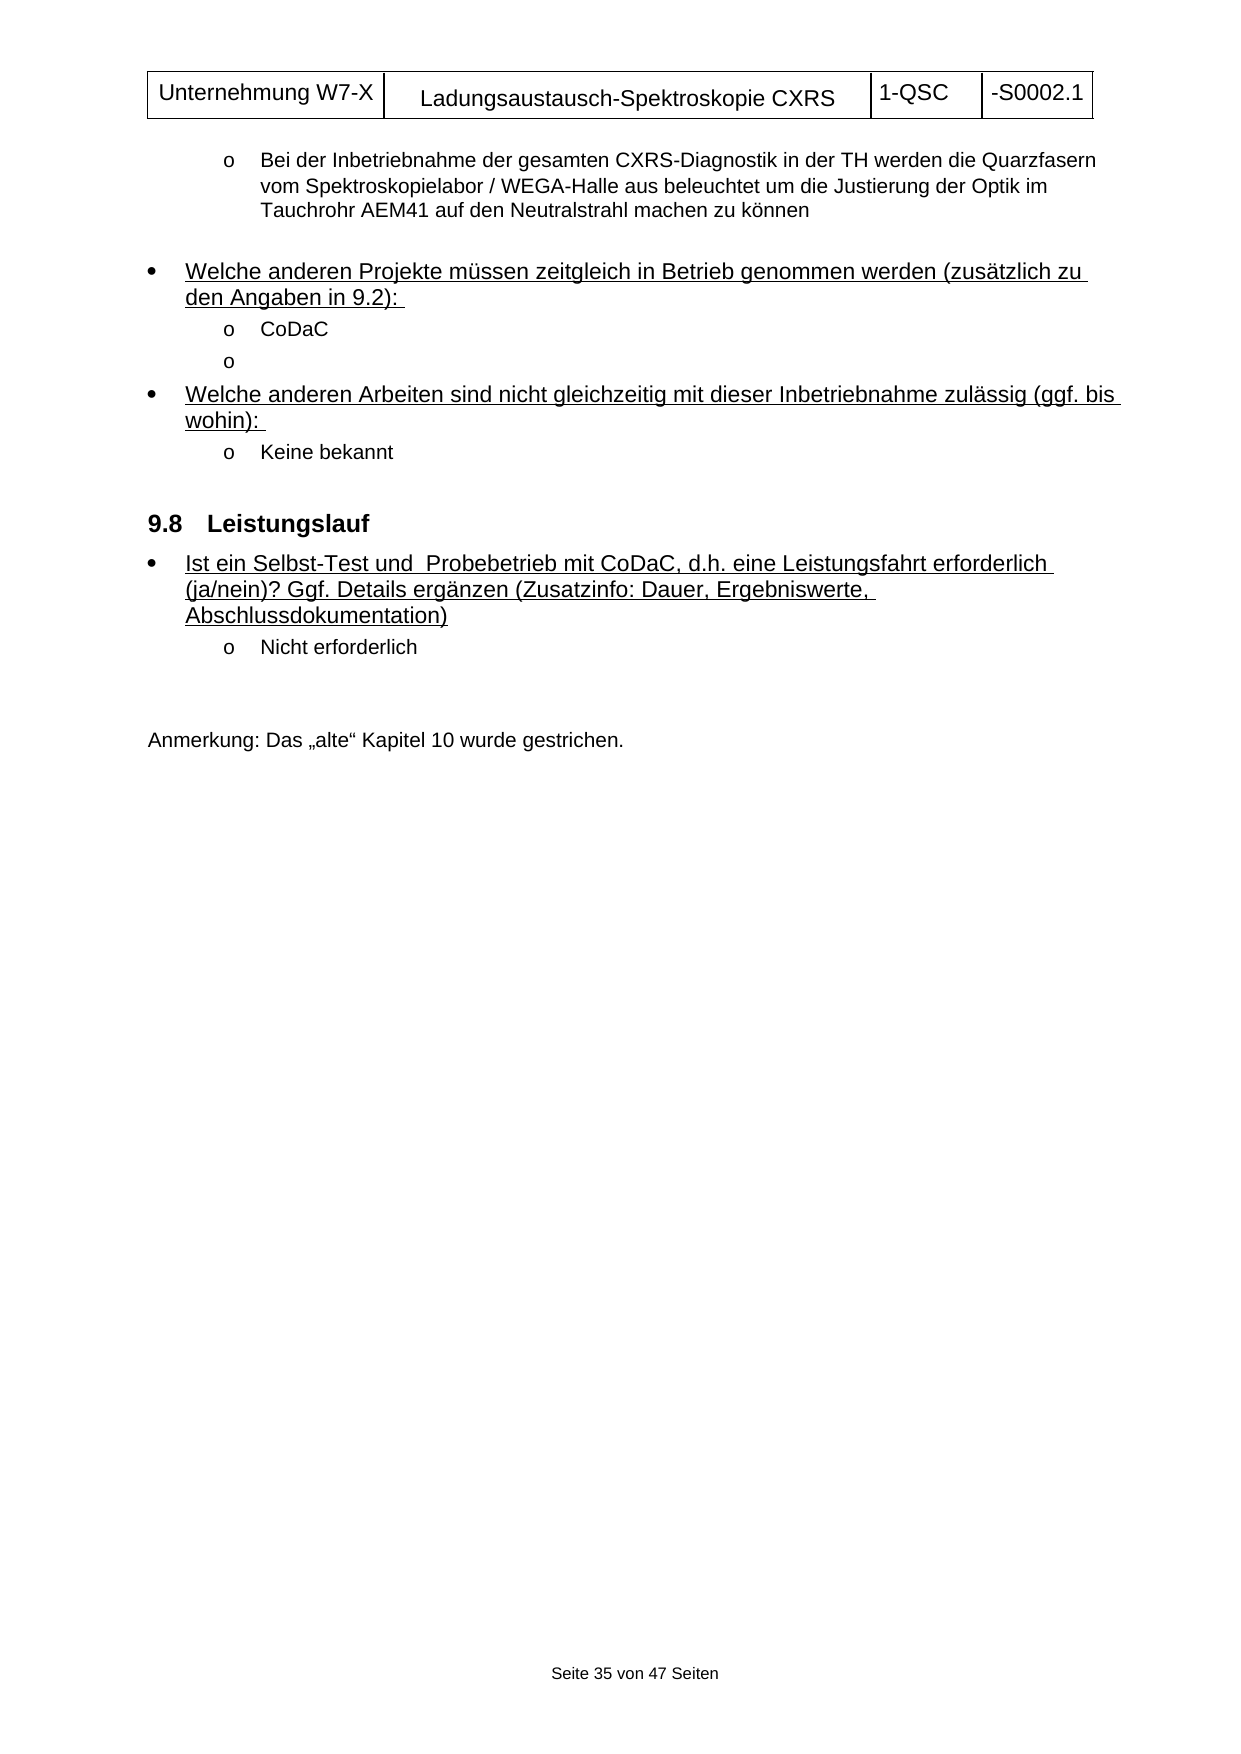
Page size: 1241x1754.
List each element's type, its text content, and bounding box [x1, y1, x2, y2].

list Nicht erforderlich [223, 635, 1122, 661]
list Welche anderen Projekte müssen zeitgleich in Betrieb genommen werden (zusätzlich zu den Angaben in 9.2): [148, 258, 1122, 311]
list Bei der Inbetriebnahme der gesamten CXRS-Diagnostik in der TH werden die Quarzfasern vom Spektroskopielabor / WEGA-Halle aus beleuchtet um die Justierung der Optik im Tauchrohr AEM41 auf den Neutralstrahl machen zu können [223, 148, 1122, 221]
subtitle Leistungslauf [148, 508, 1119, 537]
list Welche anderen Arbeiten sind nicht gleichzeitig mit dieser Inbetriebnahme zulässig (ggf. bis wohin): [148, 381, 1122, 434]
text Anmerkung: Das „alte“ Kapitel 10 wurde gestrichen. [148, 728, 1122, 752]
list Ist ein Selbst-Test und Probebetrieb mit CoDaC, d.h. eine Leistungsfahrt erforderlich (ja/nein)? Ggf. Details ergänzen (Zusatzinfo: Dauer, Ergebniswerte, Abschlussdokumentation) [148, 550, 1122, 629]
list Keine bekannt [223, 440, 1122, 466]
list CoDaC [223, 317, 1122, 343]
